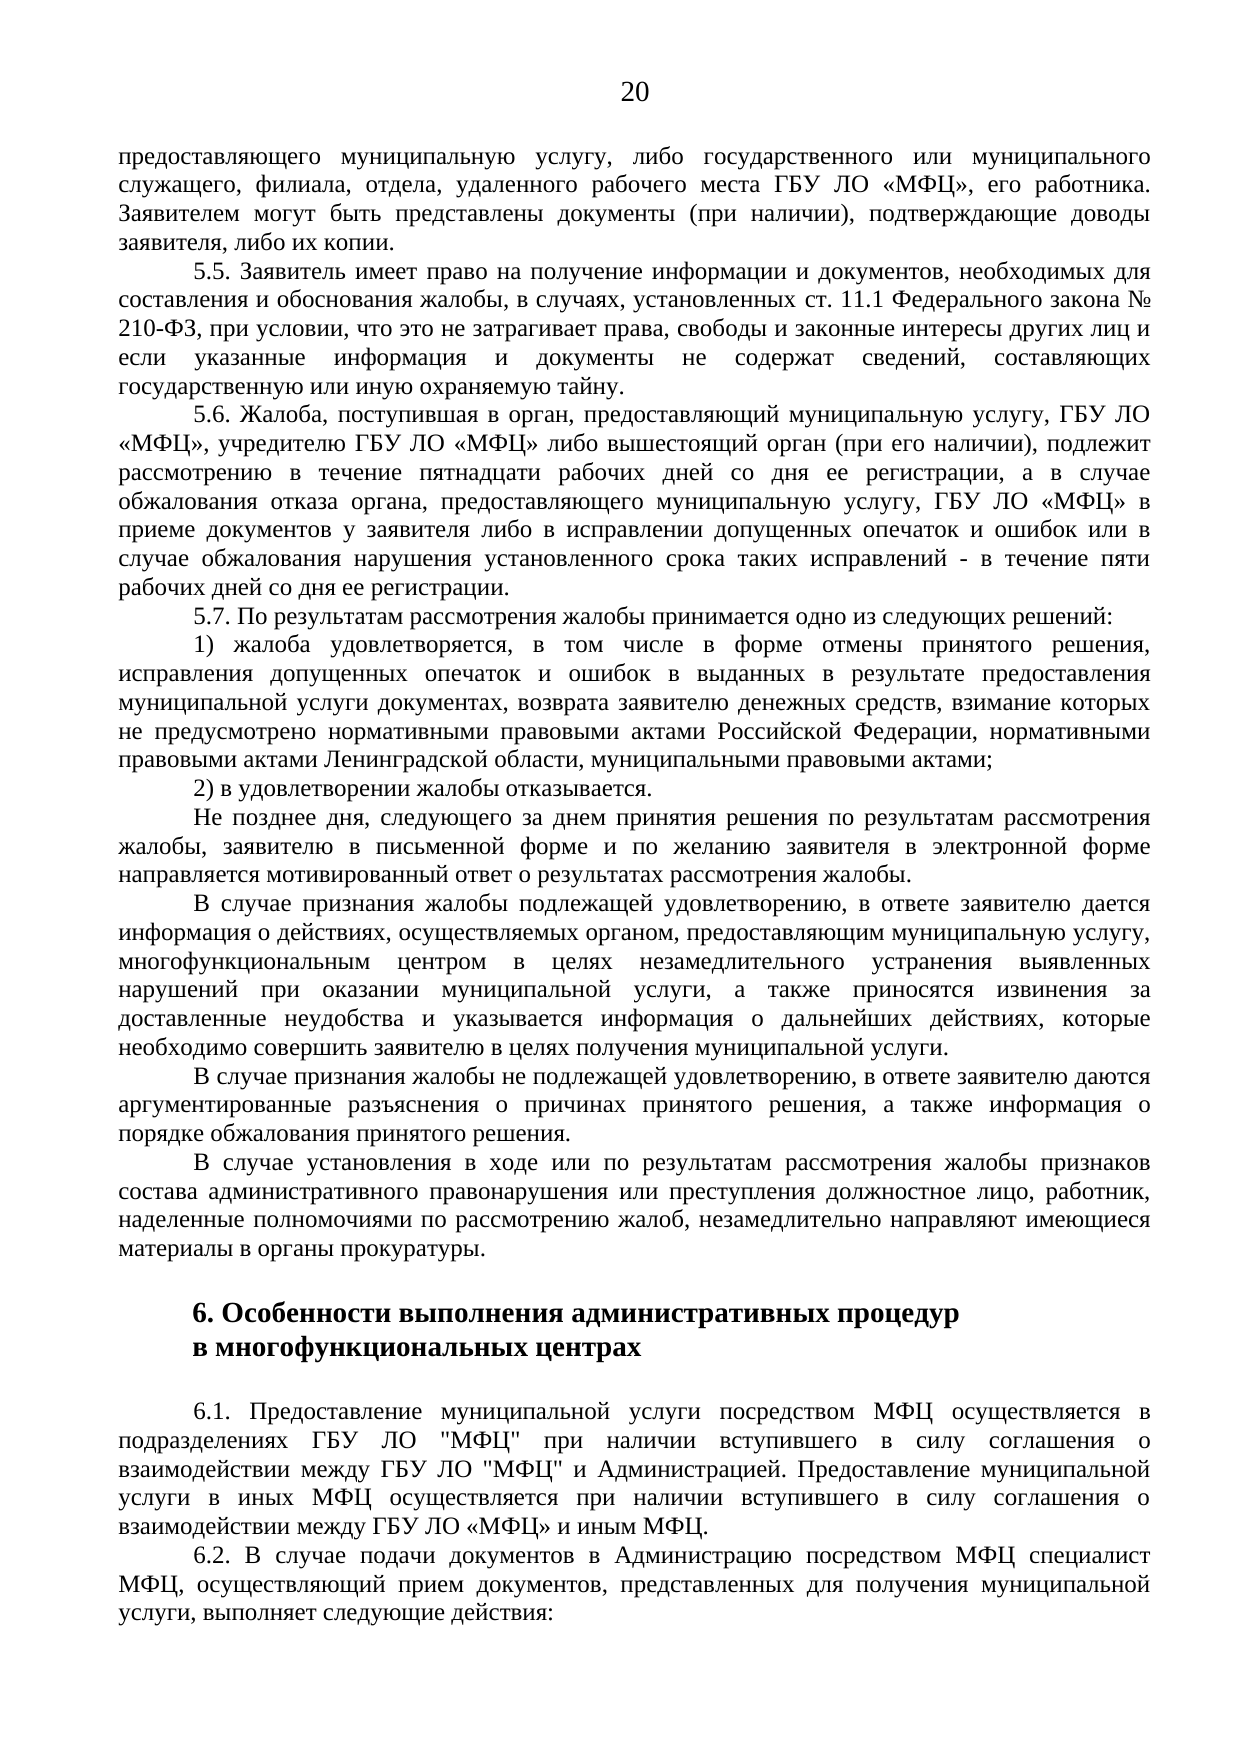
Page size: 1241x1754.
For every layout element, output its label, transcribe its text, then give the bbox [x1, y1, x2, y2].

text 5.5. Заявитель имеет право на получение информации и документов, необходимых для составления и обоснования жалобы, в случаях, установленных ст. 11.1 Федерального закона № 210-ФЗ, при условии, что это не затрагивает права, свободы и законные интересы других лиц и если указанные информация и документы не содержат сведений, составляющих государственную или иную охраняемую тайну. [118, 256, 1152, 399]
text В случае признания жалобы подлежащей удовлетворению, в ответе заявителю дается информация о действиях, осуществляемых органом, предоставляющим муниципальную услугу, многофункциональным центром в целях незамедлительного устранения выявленных нарушений при оказании муниципальной услуги, а также приносятся извинения за доставленные неудобства и указывается информация о дальнейших действиях, которые необходимо совершить заявителю в целях получения муниципальной услуги. [118, 888, 1152, 1061]
text 2) в удовлетворении жалобы отказывается. [118, 773, 1152, 802]
text 6. Особенности выполнения административных процедур [118, 1296, 1152, 1329]
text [118, 141, 1152, 256]
text В случае признания жалобы не подлежащей удовлетворению, в ответе заявителю даются аргументированные разъяснения о причинах принятого решения, а также информация о порядке обжалования принятого решения. [118, 1061, 1152, 1147]
text 1) жалоба удовлетворяется, в том числе в форме отмены принятого решения, исправления допущенных опечаток и ошибок в выданных в результате предоставления муниципальной услуги документах, возврата заявителю денежных средств, взимание которых не предусмотрено нормативными правовыми актами Российской Федерации, нормативными правовыми актами Ленинградской области, муниципальными правовыми актами; [118, 629, 1152, 773]
text 5.6. Жалоба, поступившая в орган, предоставляющий муниципальную услугу, ГБУ ЛО «МФЦ», учредителю ГБУ ЛО «МФЦ» либо вышестоящий орган (при его наличии), подлежит рассмотрению в течение пятнадцати рабочих дней со дня ее регистрации, а в случае обжалования отказа органа, предоставляющего муниципальную услугу, ГБУ ЛО «МФЦ» в приеме документов у заявителя либо в исправлении допущенных опечаток и ошибок или в случае обжалования нарушения установленного срока таких исправлений - в течение пяти рабочих дней со дня ее регистрации. [118, 399, 1152, 601]
text В случае установления в ходе или по результатам рассмотрения жалобы признаков состава административного правонарушения или преступления должностное лицо, работник, наделенные полномочиями по рассмотрению жалоб, незамедлительно направляют имеющиеся материалы в органы прокуратуры. [118, 1147, 1152, 1262]
text в многофункциональных центрах [118, 1329, 1152, 1363]
text 6.1. Предоставление муниципальной услуги посредством МФЦ осуществляется в подразделениях ГБУ ЛО "МФЦ" при наличии вступившего в силу соглашения о взаимодействии между ГБУ ЛО "МФЦ" и Администрацией. Предоставление муниципальной услуги в иных МФЦ осуществляется при наличии вступившего в силу соглашения о взаимодействии между ГБУ ЛО «МФЦ» и иным МФЦ. [118, 1396, 1152, 1540]
text 6.2. В случае подачи документов в Администрацию посредством МФЦ специалист МФЦ, осуществляющий прием документов, представленных для получения муниципальной услуги, выполняет следующие действия: [118, 1540, 1152, 1626]
text 5.7. По результатам рассмотрения жалобы принимается одно из следующих решений: [118, 601, 1152, 629]
text Не позднее дня, следующего за днем принятия решения по результатам рассмотрения жалобы, заявителю в письменной форме и по желанию заявителя в электронной форме направляется мотивированный ответ о результатах рассмотрения жалобы. [118, 802, 1152, 888]
